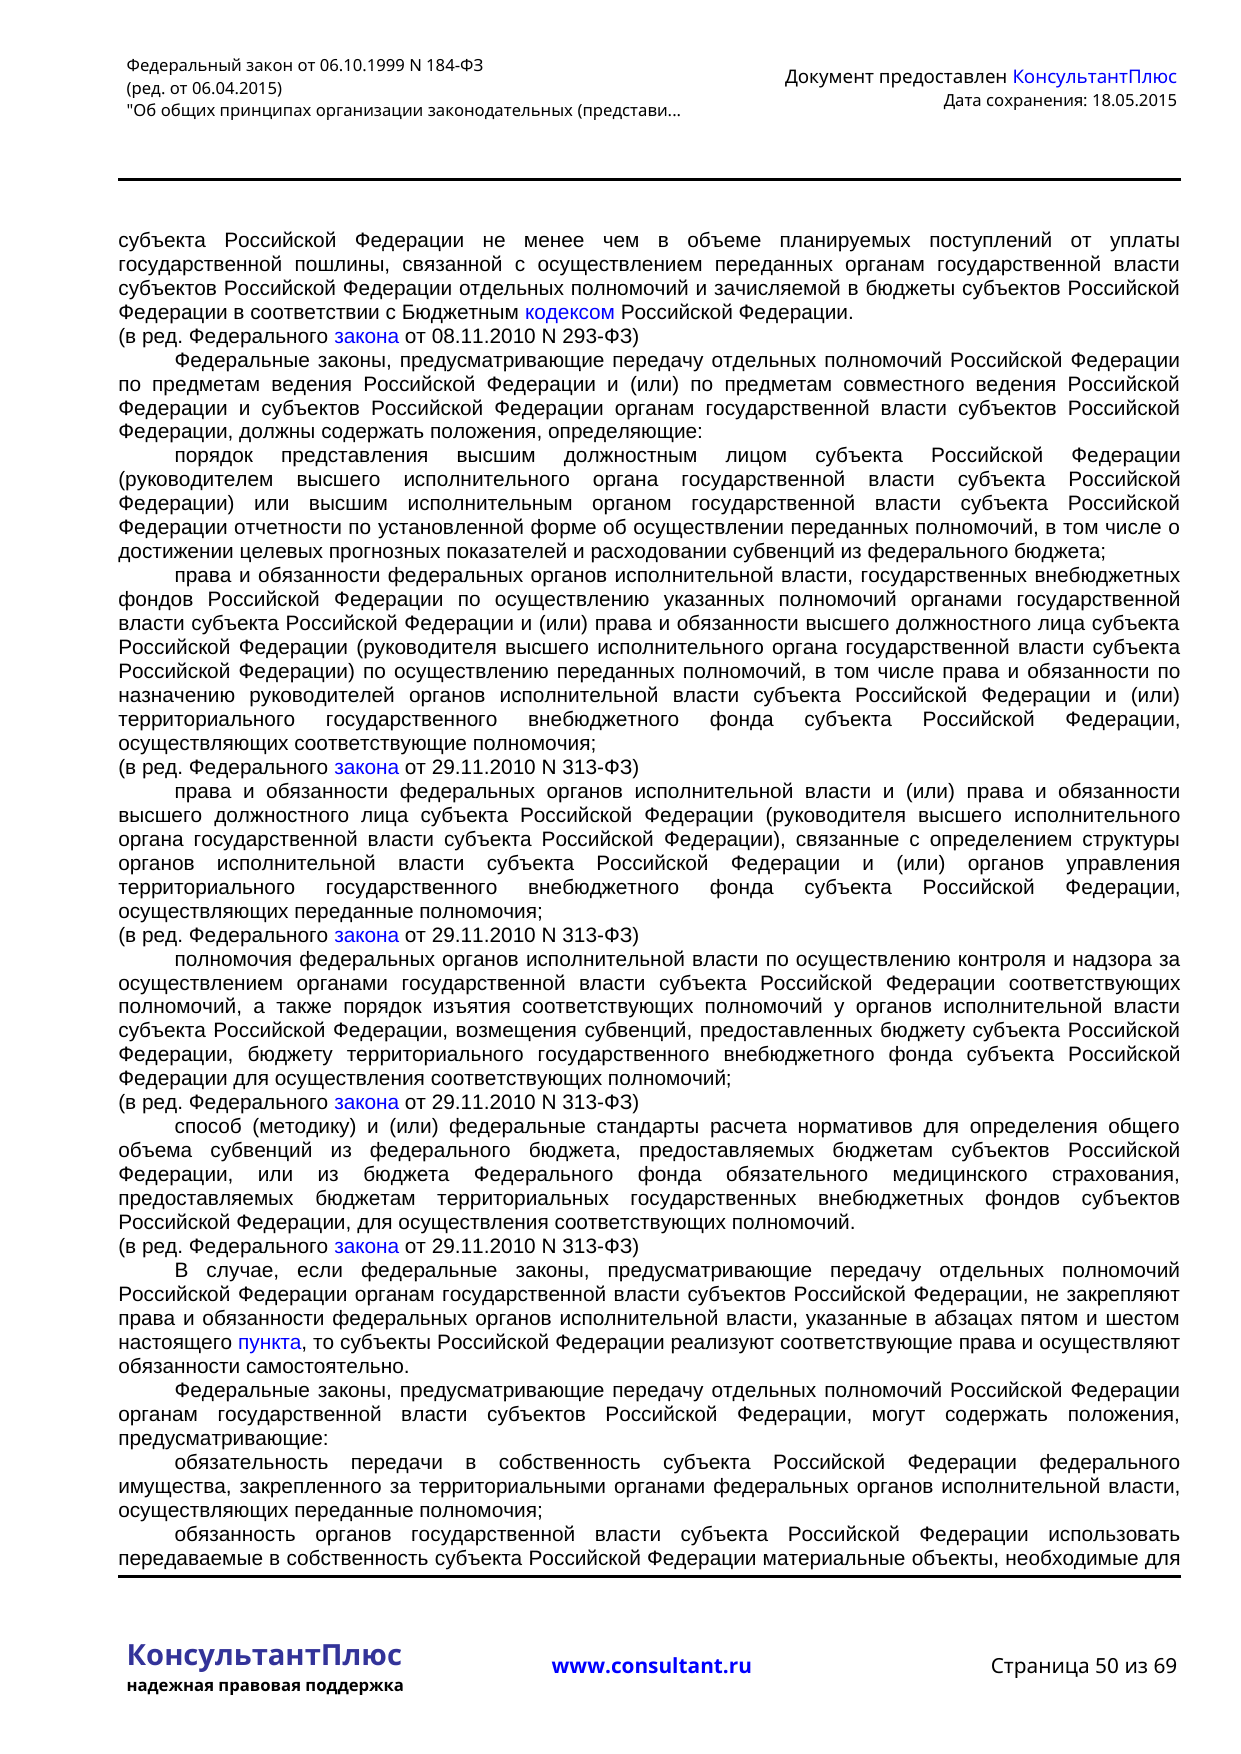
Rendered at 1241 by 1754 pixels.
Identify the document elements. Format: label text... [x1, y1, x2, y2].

text права и обязанности федеральных органов исполнительной власти, государственных внебюджетных фондов Российской Федерации по осуществлению указанных полномочий органами государственной власти субъекта Российской Федерации и (или) права и обязанности высшего должностного лица субъекта Российской Федерации (руководителя высшего исполнительного органа государственной власти субъекта Российской Федерации) по осуществлению переданных полномочий, в том числе права и обязанности по назначению руководителей органов исполнительной власти субъекта Российской Федерации и (или) территориального государственного внебюджетного фонда субъекта Российской Федерации, осуществляющих соответствующие полномочия; [118, 563, 1181, 755]
text (в ред. Федерального закона от 29.11.2010 N 313-ФЗ) [118, 755, 1181, 779]
text порядок представления высшим должностным лицом субъекта Российской Федерации (руководителем высшего исполнительного органа государственной власти субъекта Российской Федерации) или высшим исполнительным органом государственной власти субъекта Российской Федерации отчетности по установленной форме об осуществлении переданных полномочий, в том числе о достижении целевых прогнозных показателей и расходовании субвенций из федерального бюджета; [118, 443, 1181, 563]
text права и обязанности федеральных органов исполнительной власти и (или) права и обязанности высшего должностного лица субъекта Российской Федерации (руководителя высшего исполнительного органа государственной власти субъекта Российской Федерации), связанные с определением структуры органов исполнительной власти субъекта Российской Федерации и (или) органов управления территориального государственного внебюджетного фонда субъекта Российской Федерации, осуществляющих переданные полномочия; [118, 779, 1181, 922]
text способ (методику) и (или) федеральные стандарты расчета нормативов для определения общего объема субвенций из федерального бюджета, предоставляемых бюджетам субъектов Российской Федерации, или из бюджета Федерального фонда обязательного медицинского страхования, предоставляемых бюджетам территориальных государственных внебюджетных фондов субъектов Российской Федерации, для осуществления соответствующих полномочий. [118, 1114, 1181, 1234]
text (в ред. Федерального закона от 08.11.2010 N 293-ФЗ) [118, 323, 1181, 347]
text (в ред. Федерального закона от 29.11.2010 N 313-ФЗ) [118, 1090, 1181, 1114]
text (в ред. Федерального закона от 29.11.2010 N 313-ФЗ) [118, 922, 1181, 946]
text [118, 1521, 1181, 1569]
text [118, 228, 1181, 323]
text В случае, если федеральные законы, предусматривающие передачу отдельных полномочий Российской Федерации органам государственной власти субъектов Российской Федерации, не закрепляют права и обязанности федеральных органов исполнительной власти, указанные в абзацах пятом и шестом настоящего пункта, то субъекты Российской Федерации реализуют соответствующие права и осуществляют обязанности самостоятельно. [118, 1258, 1181, 1378]
text полномочия федеральных органов исполнительной власти по осуществлению контроля и надзора за осуществлением органами государственной власти субъекта Российской Федерации соответствующих полномочий, а также порядок изъятия соответствующих полномочий у органов исполнительной власти субъекта Российской Федерации, возмещения субвенций, предоставленных бюджету субъекта Российской Федерации, бюджету территориального государственного внебюджетного фонда субъекта Российской Федерации для осуществления соответствующих полномочий; [118, 946, 1181, 1090]
text Федеральные законы, предусматривающие передачу отдельных полномочий Российской Федерации органам государственной власти субъектов Российской Федерации, могут содержать положения, предусматривающие: [118, 1378, 1181, 1449]
text Федеральные законы, предусматривающие передачу отдельных полномочий Российской Федерации по предметам ведения Российской Федерации и (или) по предметам совместного ведения Российской Федерации и субъектов Российской Федерации органам государственной власти субъектов Российской Федерации, должны содержать положения, определяющие: [118, 347, 1181, 443]
text (в ред. Федерального закона от 29.11.2010 N 313-ФЗ) [118, 1234, 1181, 1258]
text обязательность передачи в собственность субъекта Российской Федерации федерального имущества, закрепленного за территориальными органами федеральных органов исполнительной власти, осуществляющих переданные полномочия; [118, 1449, 1181, 1521]
